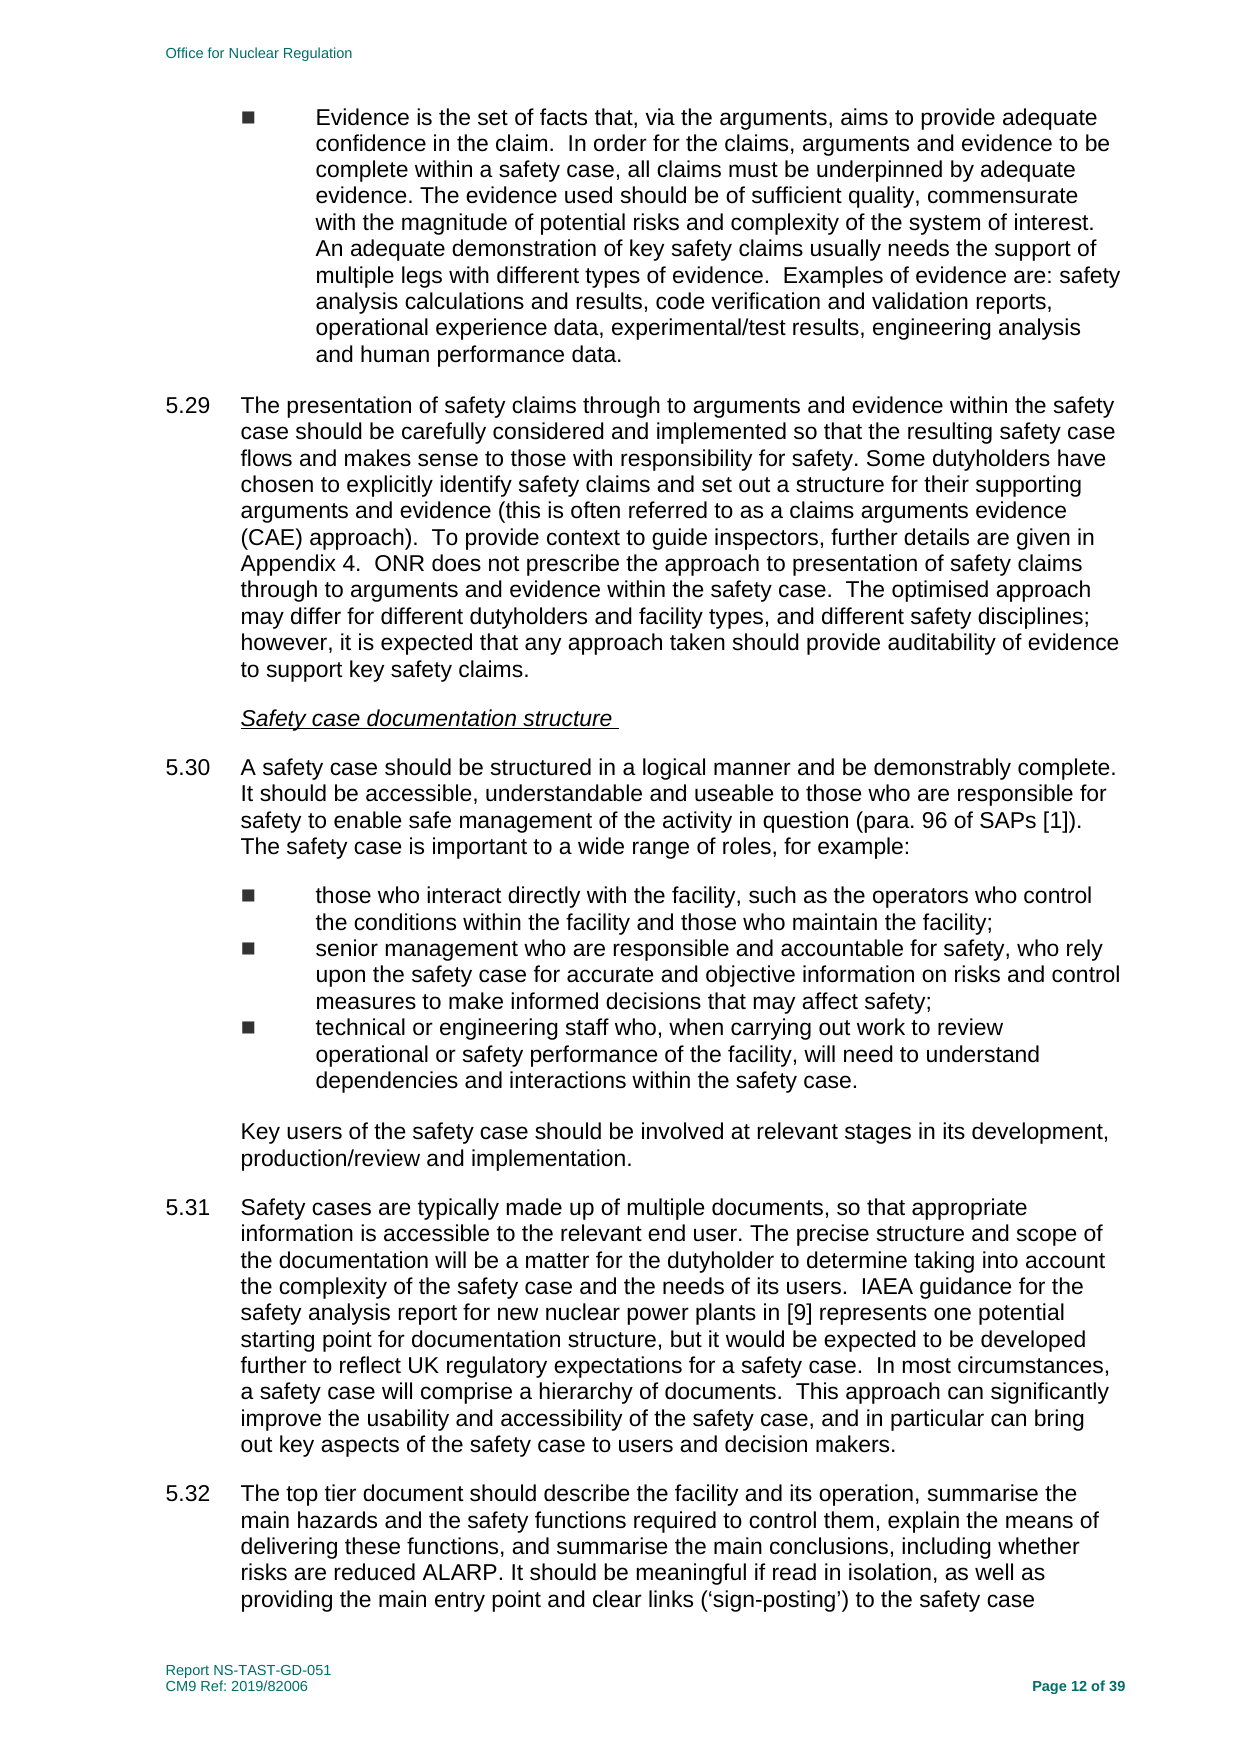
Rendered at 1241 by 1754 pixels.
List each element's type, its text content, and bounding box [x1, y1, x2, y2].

text A safety case should be structured in a logical manner and be demonstrably complete. It should be accessible, understandable and useable to those who are responsible for safety to enable safe management of the activity in question (para. 96 of SAPs [1]). The safety case is important to a wide range of roles, for example: [165, 754, 1122, 859]
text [165, 1480, 1122, 1612]
list Safety case documentation structure [240, 705, 1122, 731]
text Safety cases are typically made up of multiple documents, so that appropriate information is accessible to the relevant end user. The precise structure and scope of the documentation will be a matter for the dutyholder to determine taking into account the complexity of the safety case and the needs of its users. IAEA guidance for the safety analysis report for new nuclear power plants in [9] represents one potential starting point for documentation structure, but it would be expected to be developed further to reflect UK regulatory expectations for a safety case. In most circumstances, a safety case will comprise a hierarchy of documents. This approach can significantly improve the usability and accessibility of the safety case, and in particular can bring out key aspects of the safety case to users and decision makers. [165, 1194, 1122, 1457]
text The presentation of safety claims through to arguments and evidence within the safety case should be carefully considered and implemented so that the resulting safety case flows and makes sense to those with responsibility for safety. Some dutyholders have chosen to explicitly identify safety claims and set out a structure for their supporting arguments and evidence (this is often referred to as a claims arguments evidence (CAE) approach). To provide context to guide inspectors, further details are given in Appendix 4. ONR does not prescribe the approach to presentation of safety claims through to arguments and evidence within the safety case. The optimised approach may differ for different dutyholders and facility types, and different safety disciplines; however, it is expected that any approach taken should provide auditability of evidence to support key safety claims. [165, 392, 1122, 682]
text senior management who are responsible and accountable for safety, who rely upon the safety case for accurate and objective information on risks and control measures to make informed decisions that may affect safety; [240, 935, 1122, 1014]
text those who interact directly with the facility, such as the operators who control the conditions within the facility and those who maintain the facility; [240, 882, 1122, 935]
text Evidence is the set of facts that, via the arguments, aims to provide adequate confidence in the claim. In order for the claims, arguments and evidence to be complete within a safety case, all claims must be underpinned by adequate evidence. The evidence used should be of sufficient quality, commensurate with the magnitude of potential risks and complexity of the system of interest. An adequate demonstration of key safety claims usually needs the support of multiple legs with different types of evidence. Examples of evidence are: safety analysis calculations and results, code verification and validation reports, operational experience data, experimental/test results, engineering analysis and human performance data. [240, 103, 1122, 367]
list Key users of the safety case should be involved at relevant stages in its development, production/review and implementation. [240, 1118, 1122, 1171]
text technical or engineering staff who, when carrying out work to review operational or safety performance of the facility, will need to understand dependencies and interactions within the safety case. [240, 1014, 1122, 1093]
